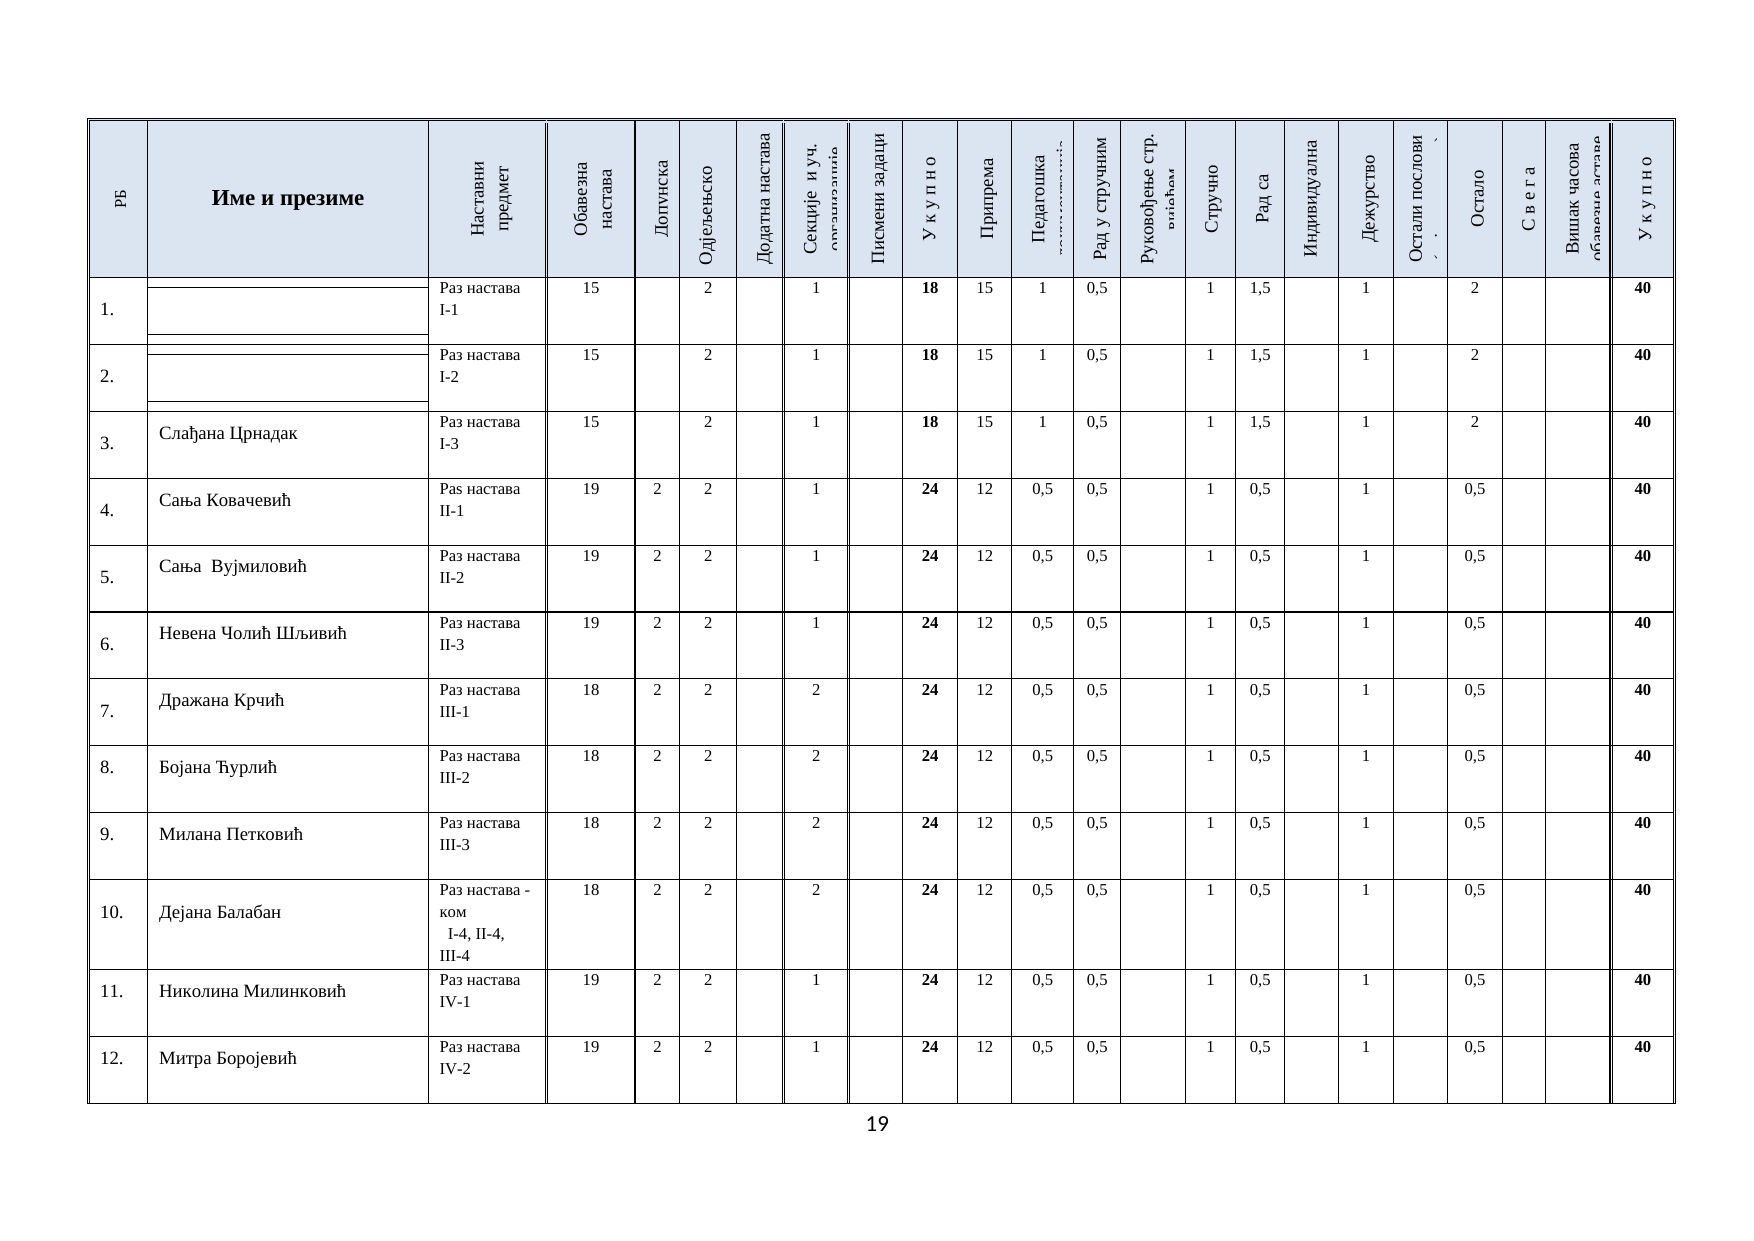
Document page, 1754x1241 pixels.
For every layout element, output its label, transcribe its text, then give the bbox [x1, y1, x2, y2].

table_cell 40 [1613, 1037, 1673, 1103]
table_cell 24 [903, 746, 957, 812]
table_cell Раз настава II-3 [429, 613, 545, 678]
table_cell Бојана Ћурлић [148, 746, 428, 812]
table_cell 1 [785, 546, 847, 611]
table_cell 19 [548, 479, 634, 544]
table_cell [1394, 412, 1447, 478]
table_cell [1546, 345, 1609, 411]
table_cell 40 [1613, 345, 1673, 411]
table_cell 2 [680, 345, 736, 411]
table_cell 40 [1613, 880, 1673, 969]
table_cell 2 [636, 1037, 679, 1103]
table_cell 1 [1339, 412, 1393, 478]
table_cell 2 [636, 813, 679, 879]
table_cell [1394, 546, 1447, 611]
table_header Допунска настава [636, 121, 679, 277]
table_cell Сања Ковачевић [148, 479, 428, 544]
table_cell [1503, 479, 1545, 544]
table_cell 12 [958, 970, 1011, 1036]
table_cell 0,5 [1012, 479, 1073, 544]
table_cell 0,5 [1448, 970, 1502, 1036]
table_cell [636, 278, 679, 344]
table_cell [1503, 345, 1545, 411]
table_cell Раз настава IV-2 [429, 1037, 545, 1103]
table_cell Раз настава I-3 [429, 412, 545, 478]
table_cell 1 [1186, 746, 1235, 812]
table_cell 0,5 [1236, 613, 1284, 678]
table_cell 1 [785, 1037, 847, 1103]
table_cell 11. [90, 970, 147, 1036]
table_cell 12 [958, 880, 1011, 969]
table_cell [737, 813, 782, 879]
table_cell 12. [90, 1037, 147, 1103]
table_header Остали послови (сајт, распоред) [1394, 121, 1447, 277]
table_cell 3. [90, 412, 147, 478]
table_cell 1 [785, 412, 847, 478]
table_cell 9. [90, 813, 147, 879]
table_header Вишак часова обавезне аставе [1546, 121, 1611, 277]
table_cell 0,5 [1448, 1037, 1502, 1103]
table_cell [1394, 479, 1447, 544]
table_header Одјељењско старешинство [680, 121, 736, 277]
table_cell 18 [548, 679, 634, 745]
table_cell 0,5 [1074, 412, 1120, 478]
table_header Наставни предмет [429, 121, 546, 277]
table_cell [1546, 546, 1609, 611]
table_cell [148, 288, 428, 334]
table_cell [1503, 278, 1545, 344]
table_cell 40 [1613, 546, 1673, 611]
table_cell 0,5 [1012, 746, 1073, 812]
table_cell 2 [680, 278, 736, 344]
table_cell [1121, 479, 1185, 544]
table_cell 1 [1339, 278, 1393, 344]
table_cell 0,5 [1236, 813, 1284, 879]
table_cell [1285, 1037, 1338, 1103]
table_cell Раз настава III-1 [429, 679, 545, 745]
table_cell 0,5 [1012, 1037, 1073, 1103]
table_cell [737, 479, 782, 544]
table_cell 12 [958, 546, 1011, 611]
table_cell 18 [903, 412, 957, 478]
table_cell 6. [90, 613, 147, 678]
table_cell [1503, 880, 1545, 969]
table_cell 2 [636, 880, 679, 969]
table_cell 15 [958, 345, 1011, 411]
table_cell Николина Милинковић [148, 970, 428, 1036]
table_cell [148, 278, 428, 287]
table_cell [1503, 813, 1545, 879]
table_cell [1503, 412, 1545, 478]
table_cell 1 [1186, 613, 1235, 678]
table_cell 1 [1339, 880, 1393, 969]
table_cell Дражана Крчић [148, 679, 428, 745]
table_cell 1,5 [1236, 278, 1284, 344]
table_cell 2 [785, 813, 847, 879]
table_cell [1121, 813, 1185, 879]
table_cell 1 [1186, 1037, 1235, 1103]
table_header Секције и уч. организације [784, 121, 848, 277]
table_cell [1285, 278, 1338, 344]
table_cell [1121, 278, 1185, 344]
table_cell Раз настава III-3 [429, 813, 545, 879]
table_cell 1 [1339, 546, 1393, 611]
table_cell Раз настава III-2 [429, 746, 545, 812]
table_cell [850, 613, 902, 678]
table_cell [737, 679, 782, 745]
table_cell [1546, 813, 1609, 879]
table_header Додатна настава [737, 119, 784, 277]
table_cell 40 [1613, 613, 1673, 678]
table_header Име и презиме [148, 121, 428, 277]
table_cell [1546, 479, 1609, 544]
table_cell [1285, 813, 1338, 879]
table_cell 1 [785, 479, 847, 544]
table_cell 12 [958, 813, 1011, 879]
table_cell [1503, 746, 1545, 812]
table_header Рад са родитељима [1236, 121, 1284, 277]
table_cell 2 [1448, 278, 1502, 344]
table_cell [1285, 345, 1338, 411]
table_cell 19 [548, 1037, 634, 1103]
table_cell 24 [903, 546, 957, 611]
table_cell [1394, 746, 1447, 812]
table_cell [1546, 679, 1609, 745]
table_cell [850, 880, 902, 969]
table_cell [1546, 1037, 1609, 1103]
table_cell 2 [680, 746, 736, 812]
table_cell [737, 1037, 782, 1103]
table_cell 8. [90, 746, 147, 812]
table_header С в е г а [1503, 121, 1545, 277]
table_cell 1 [1339, 613, 1393, 678]
table_cell 40 [1613, 970, 1673, 1036]
table_cell 1. [90, 278, 147, 344]
table_cell 2 [636, 970, 679, 1036]
table_cell 15 [958, 412, 1011, 478]
table_cell 2 [680, 679, 736, 745]
table_cell 0,5 [1236, 880, 1284, 969]
table_cell [1546, 613, 1609, 678]
table_cell 18 [548, 813, 634, 879]
table_cell 10. [90, 880, 147, 969]
table_cell [737, 880, 782, 969]
table_header Стручно усавршавање [1186, 121, 1235, 277]
table_cell 1 [1186, 546, 1235, 611]
table_cell Раз настава II-2 [429, 546, 545, 611]
table_cell 40 [1613, 479, 1673, 544]
table_cell 0,5 [1448, 613, 1502, 678]
table_cell [1121, 412, 1185, 478]
table_cell 0,5 [1236, 970, 1284, 1036]
table_cell 1,5 [1236, 412, 1284, 478]
table_cell [148, 335, 428, 344]
table_cell 2 [680, 412, 736, 478]
table_cell [148, 345, 428, 354]
table_cell 2 [636, 679, 679, 745]
table_header Остало [1448, 121, 1502, 277]
table_cell 1 [1012, 278, 1073, 344]
table_cell 2 [785, 880, 847, 969]
table_cell 24 [903, 479, 957, 544]
table_cell 1 [1339, 345, 1393, 411]
table_cell 40 [1613, 278, 1673, 344]
table_cell 18 [548, 746, 634, 812]
table_cell [1394, 880, 1447, 969]
table_cell 1 [785, 345, 847, 411]
table_header Припрема [958, 121, 1011, 277]
table_cell 1 [1186, 479, 1235, 544]
table_cell 0,5 [1448, 813, 1502, 879]
table_cell [737, 613, 782, 678]
table_cell 1 [1186, 970, 1235, 1036]
table_cell [1121, 679, 1185, 745]
table_cell [1121, 613, 1185, 678]
table_cell [1503, 970, 1545, 1036]
table_cell Раз настава I-2 [429, 345, 545, 411]
table_cell [1546, 880, 1609, 969]
table_cell [1394, 679, 1447, 745]
table_cell 24 [903, 613, 957, 678]
table_cell 18 [548, 880, 634, 969]
table_cell 2 [785, 746, 847, 812]
table_cell 2 [1448, 345, 1502, 411]
table_cell [737, 278, 782, 344]
table_cell 24 [903, 813, 957, 879]
table_cell 40 [1613, 412, 1673, 478]
table_cell 2 [680, 813, 736, 879]
table_cell [850, 970, 902, 1036]
table_cell [1121, 880, 1185, 969]
table_cell 0,5 [1448, 746, 1502, 812]
table_cell 0,5 [1236, 1037, 1284, 1103]
table_cell 12 [958, 613, 1011, 678]
table_cell [1546, 412, 1609, 478]
table_header Руковођење стр. вијећем [1121, 121, 1185, 277]
table_cell 15 [958, 278, 1011, 344]
table_header Писмени задаци [848, 121, 902, 277]
table_cell 0,5 [1012, 679, 1073, 745]
table_cell 2 [636, 479, 679, 544]
table_cell 18 [903, 278, 957, 344]
table_cell 1 [785, 613, 847, 678]
table_cell 1 [1186, 412, 1235, 478]
table_cell 2 [680, 613, 736, 678]
table_cell 2 [1448, 412, 1502, 478]
table_cell 0,5 [1074, 278, 1120, 344]
table_cell 1,5 [1236, 345, 1284, 411]
table_header Обавезна настава [546, 121, 634, 277]
table_cell [1121, 345, 1185, 411]
table_cell 2 [636, 613, 679, 678]
table_cell 2 [636, 546, 679, 611]
table_cell Невена Чолић Шљивић [148, 613, 428, 678]
table_cell 0,5 [1448, 479, 1502, 544]
table_cell 2 [785, 679, 847, 745]
table_cell 2 [680, 970, 736, 1036]
table_cell [1121, 970, 1185, 1036]
table_cell 2 [636, 746, 679, 812]
table_cell 40 [1613, 813, 1673, 879]
table_cell 0,5 [1074, 613, 1120, 678]
table_cell 19 [548, 613, 634, 678]
table_cell Милана Петковић [148, 813, 428, 879]
table_cell [1503, 1037, 1545, 1103]
table_cell 15 [548, 345, 634, 411]
table_cell [636, 345, 679, 411]
table_cell [850, 412, 902, 478]
table_cell 0,5 [1074, 746, 1120, 812]
table_cell 12 [958, 479, 1011, 544]
table_cell [850, 1037, 902, 1103]
table_cell [850, 746, 902, 812]
table_cell [636, 412, 679, 478]
table_cell [850, 345, 902, 411]
table_cell [1394, 278, 1447, 344]
table_cell 0,5 [1448, 880, 1502, 969]
table_cell Раз настава I-1 [429, 278, 545, 344]
table_cell 0,5 [1074, 970, 1120, 1036]
table_cell 12 [958, 1037, 1011, 1103]
table_cell 19 [548, 546, 634, 611]
table_cell [850, 546, 902, 611]
table_cell 1 [1186, 679, 1235, 745]
table_cell 2 [680, 479, 736, 544]
table_cell 1 [1186, 813, 1235, 879]
table_cell 4. [90, 479, 147, 544]
table_cell 24 [903, 1037, 957, 1103]
table_cell [1394, 1037, 1447, 1103]
table_cell 0,5 [1074, 679, 1120, 745]
table_cell 1 [1186, 278, 1235, 344]
table_cell [1285, 970, 1338, 1036]
table_cell 7. [90, 679, 147, 745]
table_cell 0,5 [1074, 479, 1120, 544]
table_cell [1121, 1037, 1185, 1103]
table_cell [850, 278, 902, 344]
table_cell 0,5 [1448, 546, 1502, 611]
table_cell [850, 813, 902, 879]
table_cell [1546, 278, 1609, 344]
table_cell 2 [680, 1037, 736, 1103]
table_cell 0,5 [1074, 880, 1120, 969]
table_cell 15 [548, 278, 634, 344]
table_cell 0,5 [1074, 813, 1120, 879]
table_cell 1 [1186, 880, 1235, 969]
table_cell 0,5 [1236, 746, 1284, 812]
table_cell 1 [785, 278, 847, 344]
table_cell 2 [680, 546, 736, 611]
table_cell [1503, 546, 1545, 611]
table_cell 1 [1339, 479, 1393, 544]
table_cell 1 [1339, 746, 1393, 812]
table_cell [1285, 546, 1338, 611]
table_header У к у п н о [1611, 121, 1673, 277]
table_cell [1546, 970, 1609, 1036]
table_cell 0,5 [1074, 546, 1120, 611]
table_cell 18 [903, 345, 957, 411]
table_cell 1 [1339, 813, 1393, 879]
table_cell 0,5 [1236, 479, 1284, 544]
table_cell 1 [1186, 345, 1235, 411]
table_cell 1 [1339, 1037, 1393, 1103]
table_cell 0,5 [1236, 679, 1284, 745]
table_cell 0,5 [1012, 880, 1073, 969]
table_cell [737, 546, 782, 611]
table_cell [1285, 746, 1338, 812]
table_cell 1 [1339, 970, 1393, 1036]
table_cell 1 [785, 970, 847, 1036]
table_cell [148, 355, 428, 401]
table_header У к у п н о [903, 121, 957, 277]
table_cell [737, 345, 782, 411]
table_cell [1394, 613, 1447, 678]
table_cell [1121, 746, 1185, 812]
table_cell [1285, 679, 1338, 745]
table_cell [1285, 412, 1338, 478]
table_cell 1 [1012, 345, 1073, 411]
table_cell [1546, 746, 1609, 812]
table_cell 15 [548, 412, 634, 478]
table_cell 1 [1339, 679, 1393, 745]
table_cell [737, 746, 782, 812]
table_cell 2. [90, 345, 147, 411]
table_cell [850, 479, 902, 544]
table_cell 0,5 [1012, 546, 1073, 611]
table_header Дежурство [1339, 121, 1393, 277]
table_cell 0,5 [1236, 546, 1284, 611]
table_cell [1285, 880, 1338, 969]
table_cell [850, 679, 902, 745]
table_cell 0,5 [1012, 970, 1073, 1036]
table_cell Слађана Црнадак [148, 412, 428, 478]
table_cell 0,5 [1012, 613, 1073, 678]
table_cell 24 [903, 970, 957, 1036]
table_cell 24 [903, 880, 957, 969]
table_cell 0,5 [1448, 679, 1502, 745]
table_cell [1121, 546, 1185, 611]
table_header Индивидуална настава [1285, 121, 1338, 277]
table_cell 1 [1012, 412, 1073, 478]
table_cell 12 [958, 679, 1011, 745]
table_cell [1394, 813, 1447, 879]
table_cell [1394, 345, 1447, 411]
table_cell 40 [1613, 746, 1673, 812]
table_header Педагошка документација [1012, 121, 1073, 277]
table_cell [1285, 613, 1338, 678]
table_header Рад у стручним органима [1074, 121, 1120, 277]
table_cell Митра Боројевић [148, 1037, 428, 1103]
table_cell 0,5 [1074, 1037, 1120, 1103]
table_cell 40 [1613, 679, 1673, 745]
table_cell [1394, 970, 1447, 1036]
table_cell [737, 970, 782, 1036]
table_cell [737, 412, 782, 478]
table_cell 2 [680, 880, 736, 969]
table_cell 12 [958, 746, 1011, 812]
table_cell Раѕ настава II-1 [429, 479, 545, 544]
table_cell [1285, 479, 1338, 544]
table_cell [148, 402, 428, 411]
table_cell 0,5 [1012, 813, 1073, 879]
table_cell 24 [903, 679, 957, 745]
table_cell Дејана Балабан [148, 880, 428, 969]
table_cell 19 [548, 970, 634, 1036]
table_header РБ [90, 121, 147, 277]
table_cell [1503, 613, 1545, 678]
table_cell Раз настава - ком I-4, II-4, III-4 [429, 880, 545, 969]
table_cell [1503, 679, 1545, 745]
table_cell Сања Вујмиловић [148, 546, 428, 611]
table_cell 5. [90, 546, 147, 611]
table_cell Раз настава IV-1 [429, 970, 545, 1036]
table_cell 0,5 [1074, 345, 1120, 411]
